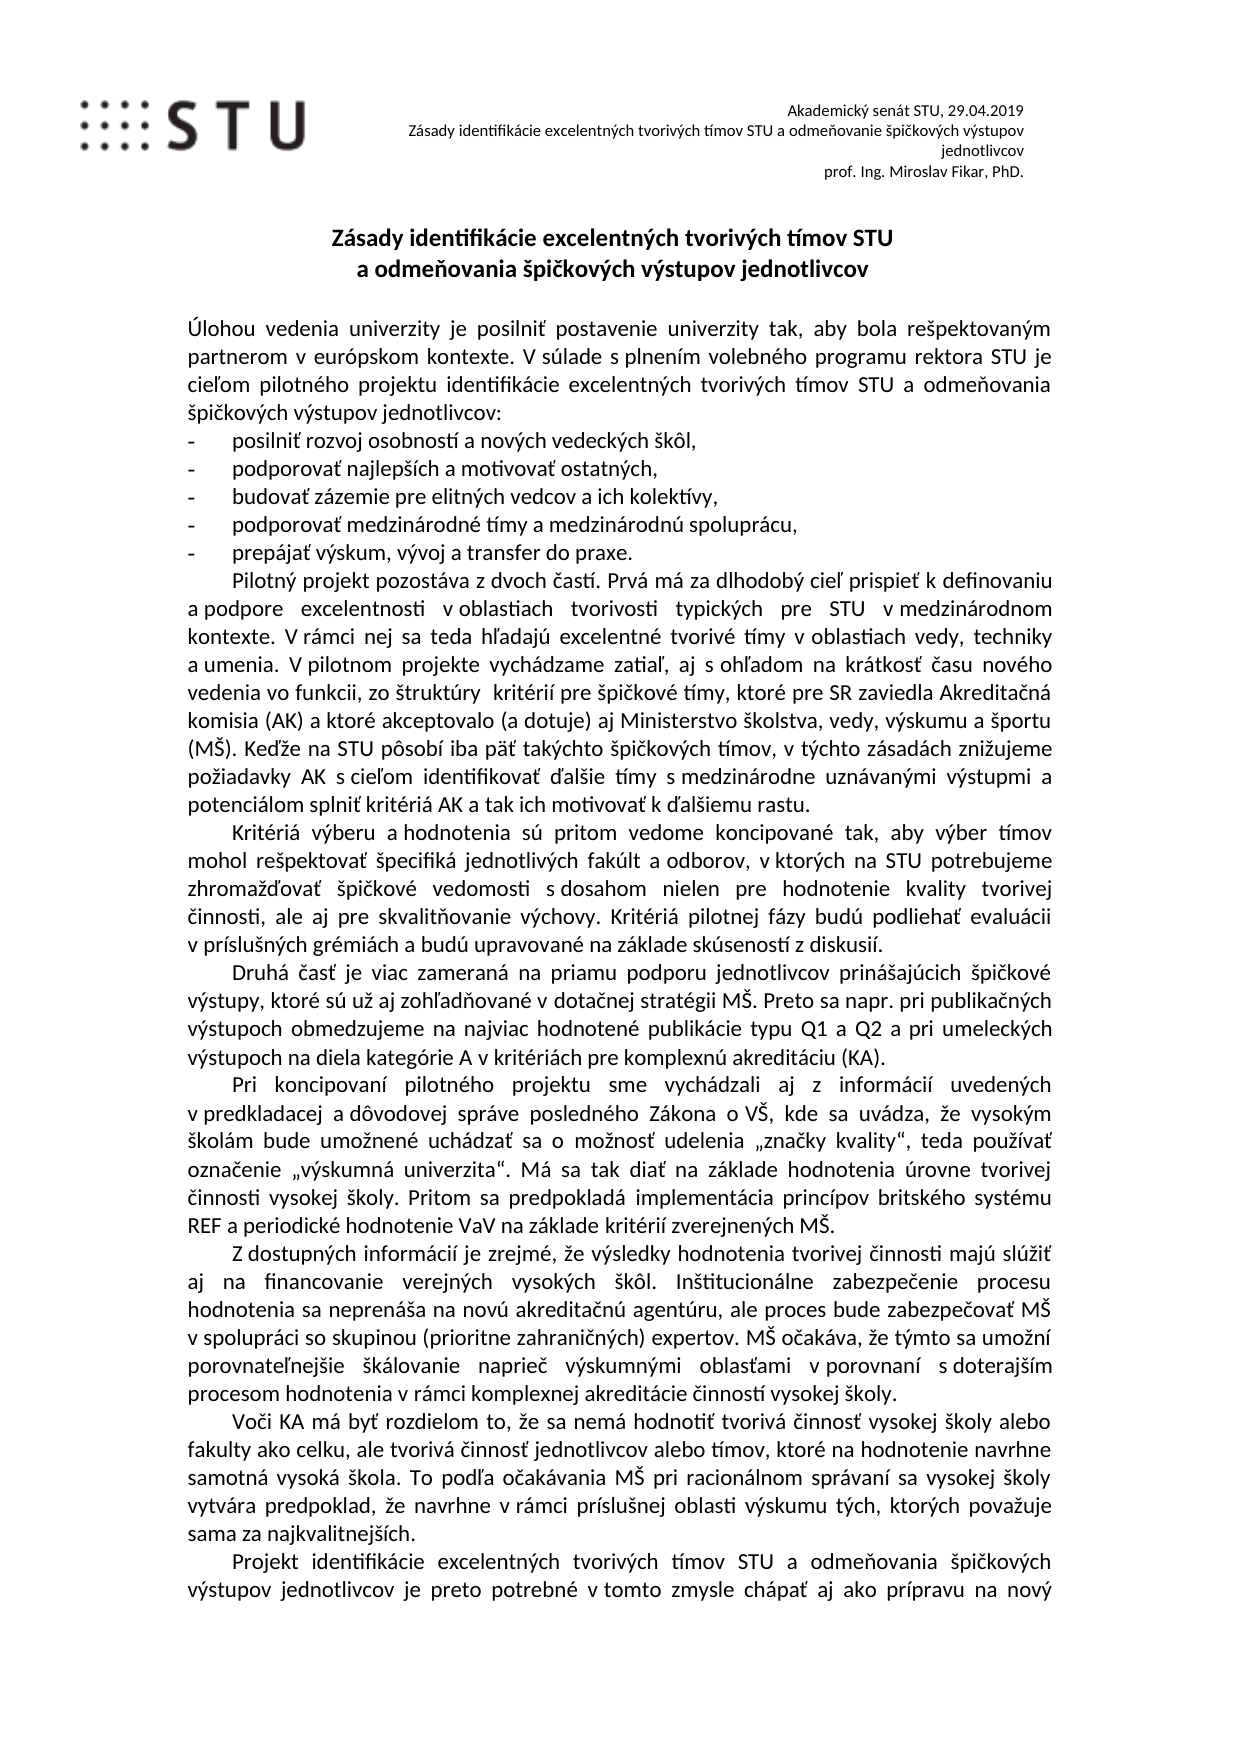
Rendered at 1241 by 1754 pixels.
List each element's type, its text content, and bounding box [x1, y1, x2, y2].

text Pilotný projekt pozostáva z dvoch častí. Prvá má za dlhodobý cieľ prispieť k definovaniu a podpore excelentnosti v oblastiach tvorivosti typických pre STU v medzinárodnom kontexte. V rámci nej sa teda hľadajú excelentné tvorivé tímy v oblastiach vedy, techniky a umenia. V pilotnom projekte vychádzame zatiaľ, aj s ohľadom na krátkosť času nového vedenia vo funkcii, zo štruktúry kritérií pre špičkové tímy, ktoré pre SR zaviedla Akreditačná komisia (AK) a ktoré akceptovalo (a dotuje) aj Ministerstvo školstva, vedy, výskumu a športu (MŠ). Keďže na STU pôsobí iba päť takýchto špičkových tímov, v týchto zásadách znižujeme požiadavky AK s cieľom identifikovať ďalšie tímy s medzinárodne uznávanými výstupmi a potenciálom splniť kritériá AK a tak ich motivovať k ďalšiemu rastu. [187, 566, 1053, 818]
text Kritériá výberu a hodnotenia sú pritom vedome koncipované tak, aby výber tímov mohol rešpektovať špecifiká jednotlivých fakúlt a odborov, v ktorých na STU potrebujeme zhromažďovať špičkové vedomosti s dosahom nielen pre hodnotenie kvality tvorivej činnosti, ale aj pre skvalitňovanie výchovy. Kritériá pilotnej fázy budú podliehať evaluácii v príslušných grémiách a budú upravované na základe skúseností z diskusií. [187, 818, 1053, 958]
text Zásady identifikácie excelentných tvorivých tímov STU [84, 222, 1053, 253]
list prepájať výskum, vývoj a transfer do praxe. [187, 538, 1053, 566]
text Úlohou vedenia univerzity je posilniť postavenie univerzity tak, aby bola rešpektovaným partnerom v európskom kontexte. V súlade s plnením volebného programu rektora STU je cieľom pilotného projektu identifikácie excelentných tvorivých tímov STU a odmeňovania špičkových výstupov jednotlivcov: [187, 314, 1053, 426]
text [187, 1547, 1053, 1603]
list posilniť rozvoj osobností a nových vedeckých škôl, [187, 426, 1053, 454]
text a odmeňovania špičkových výstupov jednotlivcov [84, 253, 1053, 283]
list podporovať medzinárodné tímy a medzinárodnú spoluprácu, [187, 510, 1053, 538]
text Druhá časť je viac zameraná na priamu podporu jednotlivcov prinášajúcich špičkové výstupy, ktoré sú už aj zohľadňované v dotačnej stratégii MŠ. Preto sa napr. pri publikačných výstupoch obmedzujeme na najviac hodnotené publikácie typu Q1 a Q2 a pri umeleckých výstupoch na diela kategórie A v kritériách pre komplexnú akreditáciu (KA). [187, 958, 1053, 1071]
list budovať zázemie pre elitných vedcov a ich kolektívy, [187, 482, 1053, 510]
text Z dostupných informácií je zrejmé, že výsledky hodnotenia tvorivej činnosti majú slúžiť aj na financovanie verejných vysokých škôl. Inštitucionálne zabezpečenie procesu hodnotenia sa neprenáša na novú akreditačnú agentúru, ale proces bude zabezpečovať MŠ v spolupráci so skupinou (prioritne zahraničných) expertov. MŠ očakáva, že týmto sa umožní porovnateľnejšie škálovanie naprieč výskumnými oblasťami v porovnaní s doterajším procesom hodnotenia v rámci komplexnej akreditácie činností vysokej školy. [187, 1239, 1053, 1407]
text Voči KA má byť rozdielom to, že sa nemá hodnotiť tvorivá činnosť vysokej školy alebo fakulty ako celku, ale tvorivá činnosť jednotlivcov alebo tímov, ktoré na hodnotenie navrhne samotná vysoká škola. To podľa očakávania MŠ pri racionálnom správaní sa vysokej školy vytvára predpoklad, že navrhne v rámci príslušnej oblasti výskumu tých, ktorých považuje sama za najkvalitnejších. [187, 1407, 1053, 1547]
list podporovať najlepších a motivovať ostatných, [187, 454, 1053, 482]
text Pri koncipovaní pilotného projektu sme vychádzali aj z informácií uvedených v predkladacej a dôvodovej správe posledného Zákona o VŠ, kde sa uvádza, že vysokým školám bude umožnené uchádzať sa o možnosť udelenia „značky kvality“, teda používať označenie „výskumná univerzita“. Má sa tak diať na základe hodnotenia úrovne tvorivej činnosti vysokej školy. Pritom sa predpokladá implementácia princípov britského systému REF a periodické hodnotenie VaV na základe kritérií zverejnených MŠ. [187, 1071, 1053, 1239]
